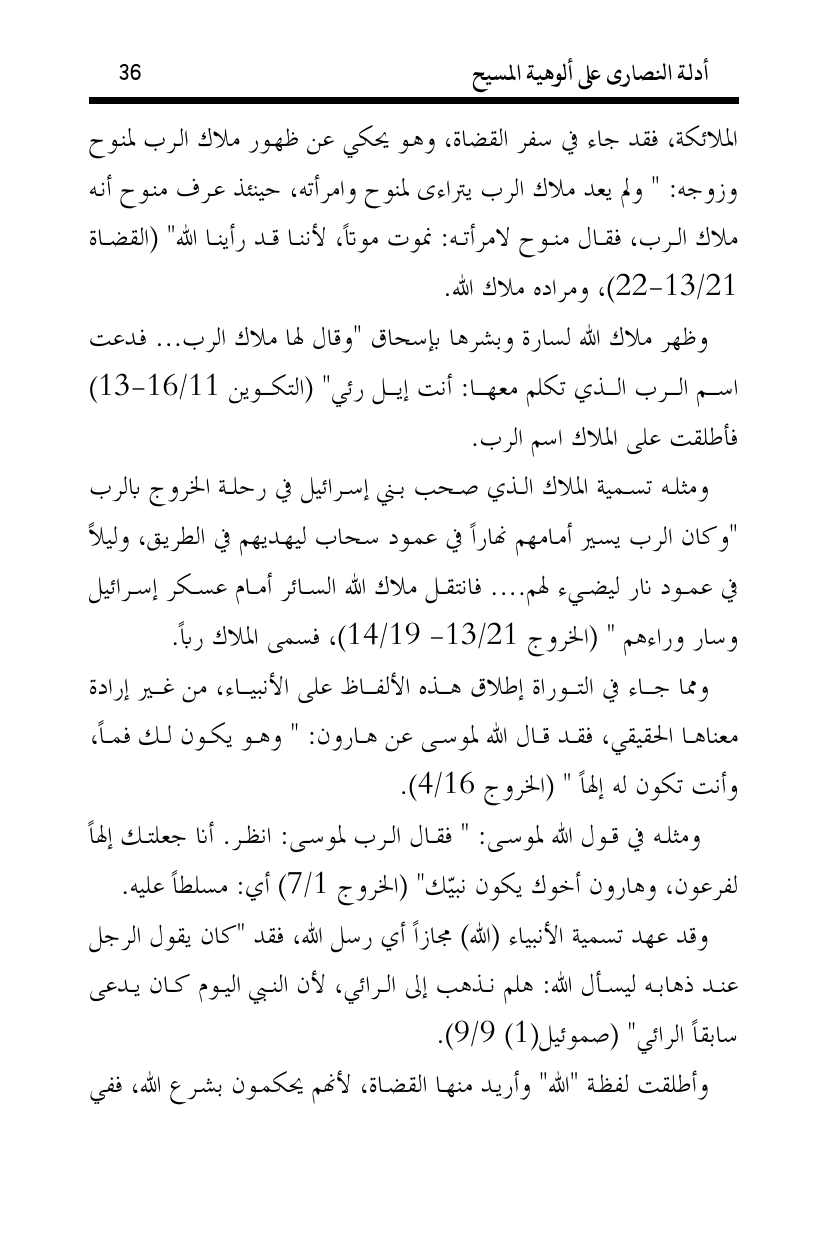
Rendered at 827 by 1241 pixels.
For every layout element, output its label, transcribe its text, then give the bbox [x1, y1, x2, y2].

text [89, 115, 738, 314]
text وقد عهد تسمية الأنبياء (الله) مجازاً أي رسل الله، فقد "كان يقول الرجل عند ذهابه ليسأل الله: هلم نذهب إلى الرائي، لأن النبي اليوم كان يدعى سابقاً الرائي" (صموئيل(1) 9/9). [89, 912, 738, 1061]
text ومثله تسمية الملاك الذي صحب بني إسرائيل في رحلة الخروج بالرب "وكان الرب يسير أمامهم نهاراً في عمود سحاب ليهديهم في الطريق، وليلاً في عمود نار ليضيء لهم.... فانتقل ملاك الله السائر أمام عسكر إسرائيل وسار وراءهم " (الخروج 13/21- 14/19)، فسمى الملاك رباً. [89, 464, 738, 663]
text وظهر ملاك الله لسارة وبشرها بإسحاق "وقال لها ملاك الرب... فدعت اسم الرب الذي تكلم معها: أنت إيل رئي" (التكوين 16/11-13) فأطلقت على الملاك اسم الرب. [89, 314, 738, 464]
text ومما جاء في التوراة إطلاق هذه الألفاظ على الأنبياء، من غير إرادة معناها الحقيقي، فقد قال الله لموسى عن هارون: " وهو يكون لك فماً، وأنت تكون له إلهاً " (الخروج 4/16). [89, 663, 738, 812]
text ومثله في قول الله لموسى: " فقال الرب لموسى: انظر. أنا جعلتك إلهاً لفرعون، وهارون أخوك يكون نبيّك" (الخروج 7/1) أي: مسلطاً عليه. [89, 812, 738, 912]
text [89, 1061, 738, 1111]
